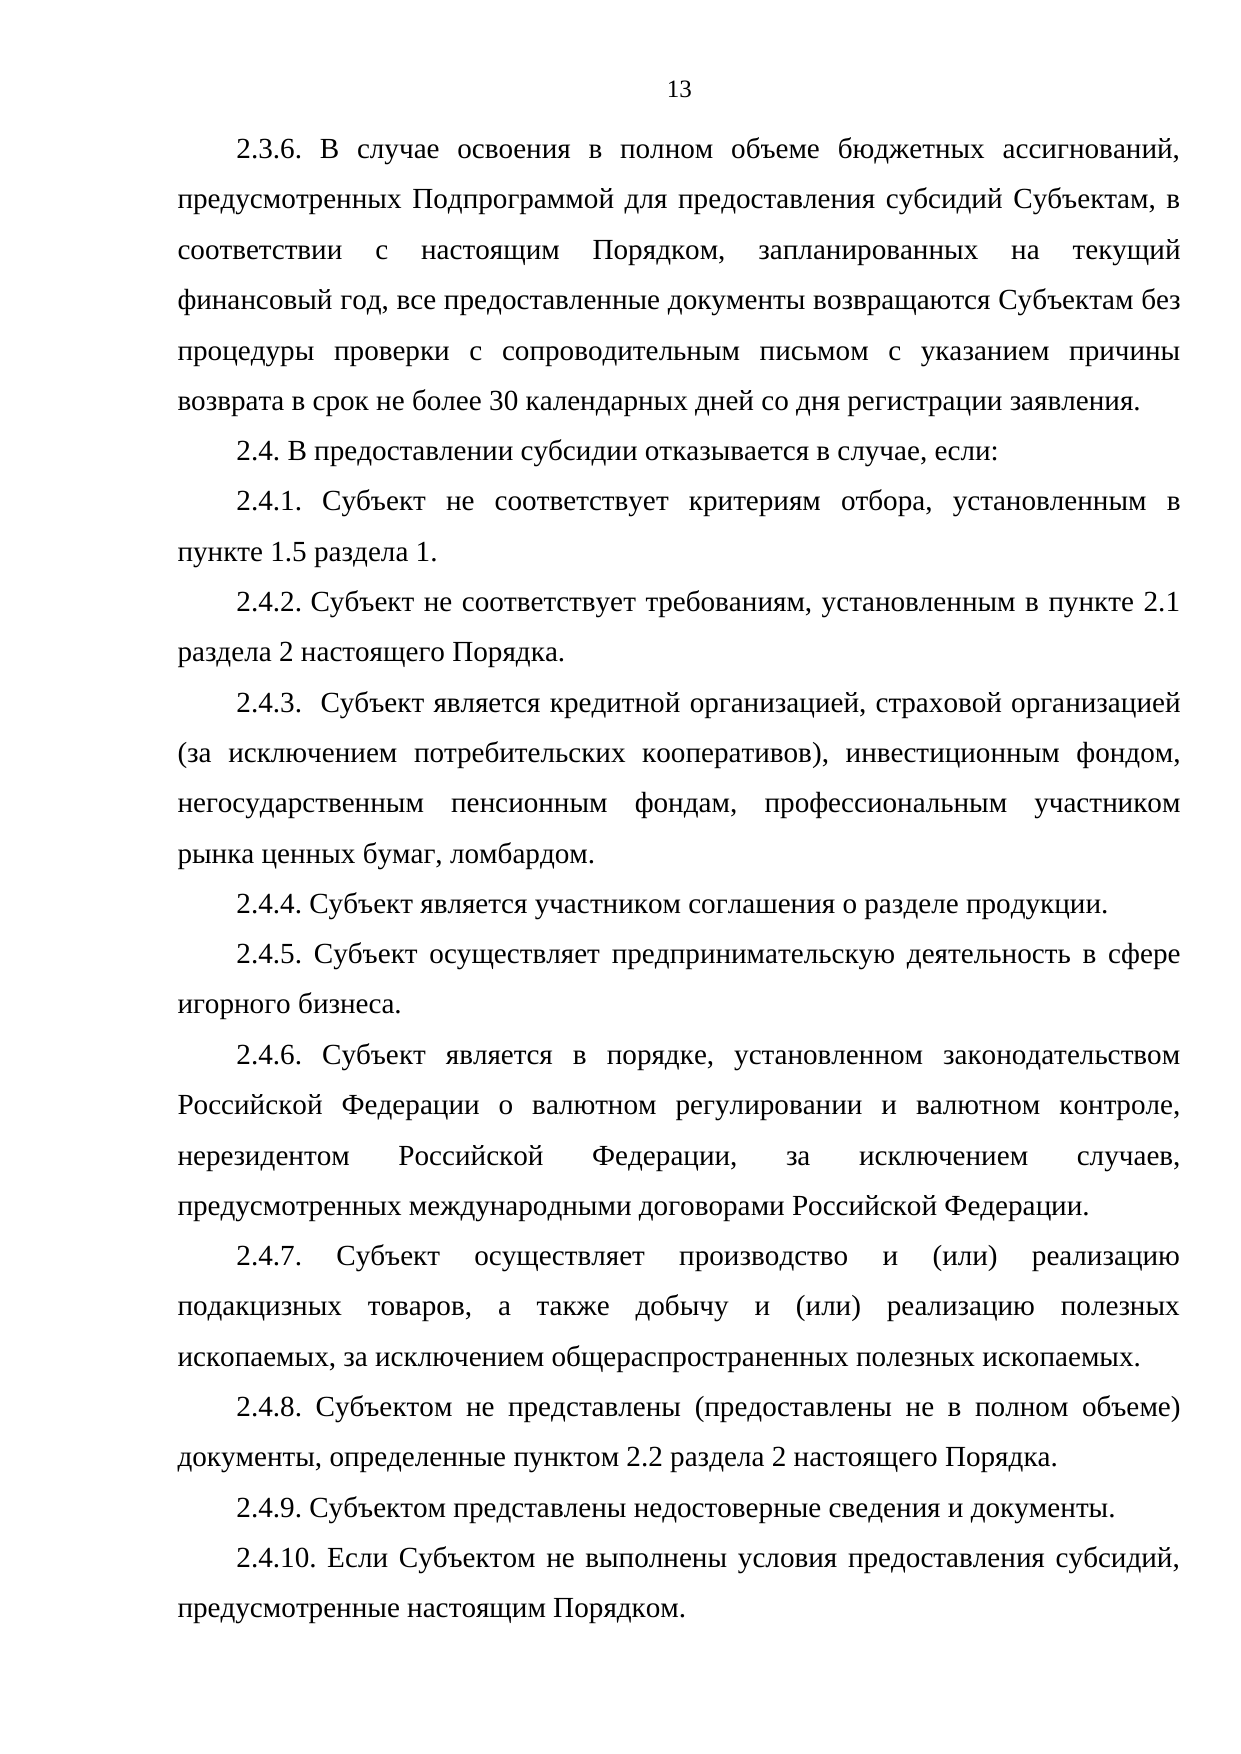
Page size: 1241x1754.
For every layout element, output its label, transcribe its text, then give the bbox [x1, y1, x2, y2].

text 2.4.3. Субъект является кредитной организацией, страховой организацией (за исключением потребительских кооперативов), инвестиционным фондом, негосударственным пенсионным фондам, профессиональным участником рынка ценных бумаг, ломбардом. [177, 685, 1181, 869]
text 2.4.7. Субъект осуществляет производство и (или) реализацию подакцизных товаров, а также добычу и (или) реализацию полезных ископаемых, за исключением общераспространенных полезных ископаемых. [177, 1238, 1181, 1372]
text 2.4.10. Если Субъектом не выполнены условия предоставления субсидий, предусмотренные настоящим Порядком. [177, 1540, 1181, 1624]
text 2.4.2. Субъект не соответствует требованиям, установленным в пункте 2.1 раздела 2 настоящего Порядка. [177, 584, 1181, 668]
text 2.4.1. Субъект не соответствует критериям отбора, установленным в пункте 1.5 раздела 1. [177, 483, 1181, 567]
text 2.4.8. Субъектом не представлены (предоставлены не в полном объеме) документы, определенные пунктом 2.2 раздела 2 настоящего Порядка. [177, 1389, 1181, 1473]
text 2.4.5. Субъект осуществляет предпринимательскую деятельность в сфере игорного бизнеса. [177, 936, 1181, 1020]
text 2.4.9. Субъектом представлены недостоверные сведения и документы. [177, 1490, 1181, 1523]
text 2.4. В предоставлении субсидии отказывается в случае, если: [177, 433, 1181, 467]
text 2.3.6. В случае освоения в полном объеме бюджетных ассигнований, предусмотренных Подпрограммой для предоставления субсидий Субъектам, в соответствии с настоящим Порядком, запланированных на текущий финансовый год, все предоставленные документы возвращаются Субъектам без процедуры проверки с сопроводительным письмом с указанием причины возврата в срок не более 30 календарных дней со дня регистрации заявления. [177, 131, 1181, 416]
text 2.4.4. Субъект является участником соглашения о разделе продукции. [177, 886, 1181, 919]
text 2.4.6. Субъект является в порядке, установленном законодательством Российской Федерации о валютном регулировании и валютном контроле, нерезидентом Российской Федерации, за исключением случаев, предусмотренных международными договорами Российской Федерации. [177, 1037, 1181, 1221]
